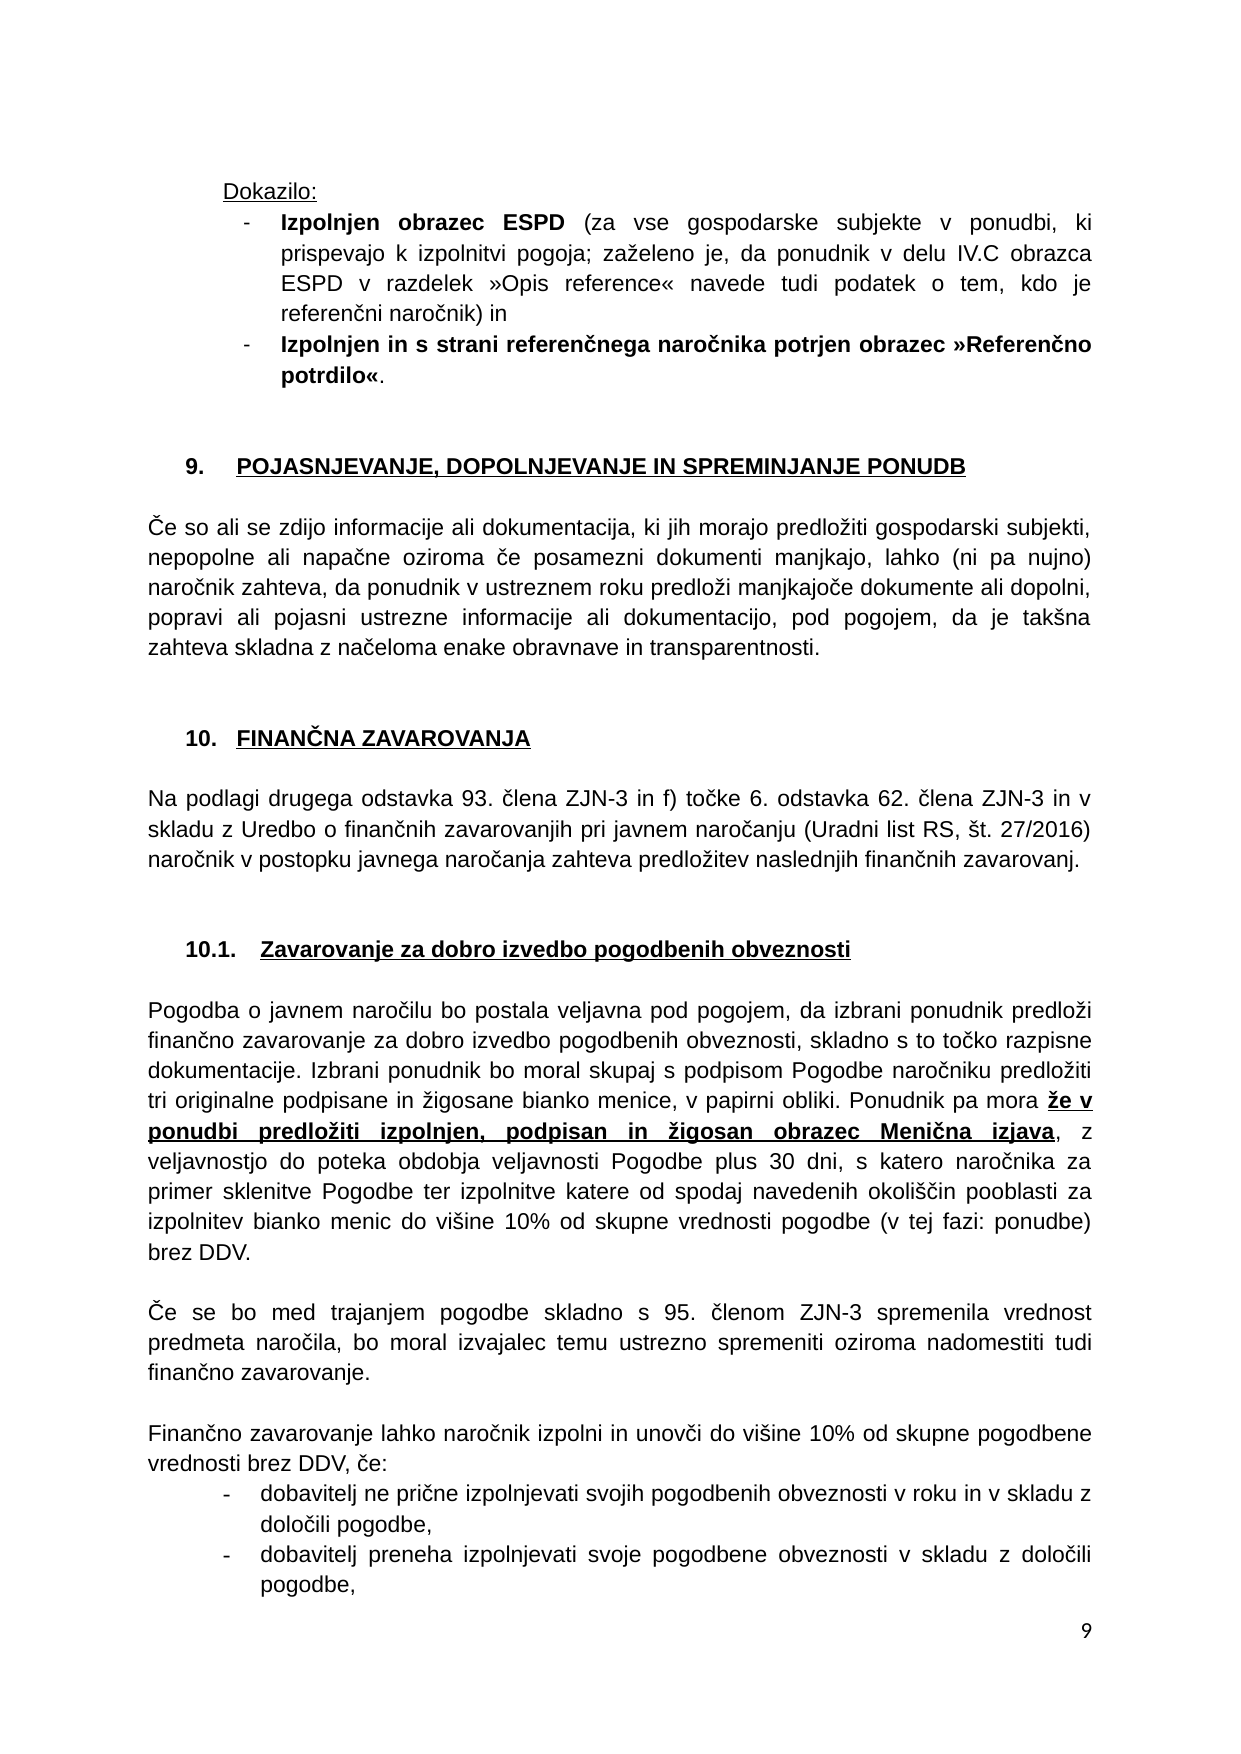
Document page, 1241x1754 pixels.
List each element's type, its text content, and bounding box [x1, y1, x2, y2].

subtitle FINANČNA ZAVAROVANJA [185, 725, 1092, 751]
text Pogodba o javnem naročilu bo postala veljavna pod pogojem, da izbrani ponudnik predloži finančno zavarovanje za dobro izvedbo pogodbenih obveznosti, skladno s to točko razpisne dokumentacije. Izbrani ponudnik bo moral skupaj s podpisom Pogodbe naročniku predložiti tri originalne podpisane in žigosane bianko menice, v papirni obliki. Ponudnik pa mora že v ponudbi predložiti izpolnjen, podpisan in žigosan obrazec Menična izjava, z veljavnostjo do poteka obdobja veljavnosti Pogodbe plus 30 dni, s katero naročnika za primer sklenitve Pogodbe ter izpolnitve katere od spodaj navedenih okoliščin pooblasti za izpolnitev bianko menic do višine 10% od skupne vrednosti pogodbe (v tej fazi: ponudbe) brez DDV. [148, 1053, 1092, 1265]
text Finančno zavarovanje lahko naročnik izpolni in unovči do višine 10% od skupne pogodbene vrednosti brez DDV, če: [148, 1420, 1092, 1476]
text Če se bo med trajanjem pogodbe skladno s 95. členom ZJN-3 spremenila vrednost predmeta naročila, bo moral izvajalec temu ustrezno spremeniti oziroma nadomestiti tudi finančno zavarovanje. [148, 1299, 1092, 1386]
list dobavitelj preneha izpolnjevati svoje pogodbene obveznosti v skladu z določili pogodbe, [223, 1541, 1092, 1597]
list Dokazilo: [223, 178, 1092, 204]
list dobavitelj ne prične izpolnjevati svojih pogodbenih obveznosti v roku in v skladu z določili pogodbe, [223, 1480, 1092, 1537]
text Če so ali se zdijo informacije ali dokumentacija, ki jih morajo predložiti gospodarski subjekti, nepopolne ali napačne oziroma če posamezni dokumenti manjkajo, lahko (ni pa nujno) naročnik zahteva, da ponudnik v ustreznem roku predloži manjkajoče dokumente ali dopolni, popravi ali pojasni ustrezne informacije ali dokumentacijo, pod pogojem, da je takšna zahteva skladna z načeloma enake obravnave in transparentnosti. [148, 513, 1092, 661]
subtitle Zavarovanje za dobro izvedbo pogodbenih obveznosti [185, 936, 1092, 963]
text Na podlagi drugega odstavka 93. člena ZJN-3 in f) točke 6. odstavka 62. člena ZJN-3 in v skladu z Uredbo o finančnih zavarovanjih pri javnem naročanju (Uradni list RS, št. 27/2016) naročnik v postopku javnega naročanja zahteva predložitev naslednjih finančnih zavarovanj. [148, 785, 1092, 872]
subtitle POJASNJEVANJE, DOPOLNJEVANJE IN SPREMINJANJE PONUDB [185, 453, 1092, 479]
list Izpolnjen obrazec ESPD (za vse gospodarske subjekte v ponudbi, ki prispevajo k izpolnitvi pogoja; zaželeno je, da ponudnik v delu IV.C obrazca ESPD v razdelek »Opis reference« navede tudi podatek o tem, kdo je referenčni naročnik) in [243, 208, 1092, 327]
list Izpolnjen in s strani referenčnega naročnika potrjen obrazec »Referenčno potrdilo«. [243, 331, 1092, 389]
